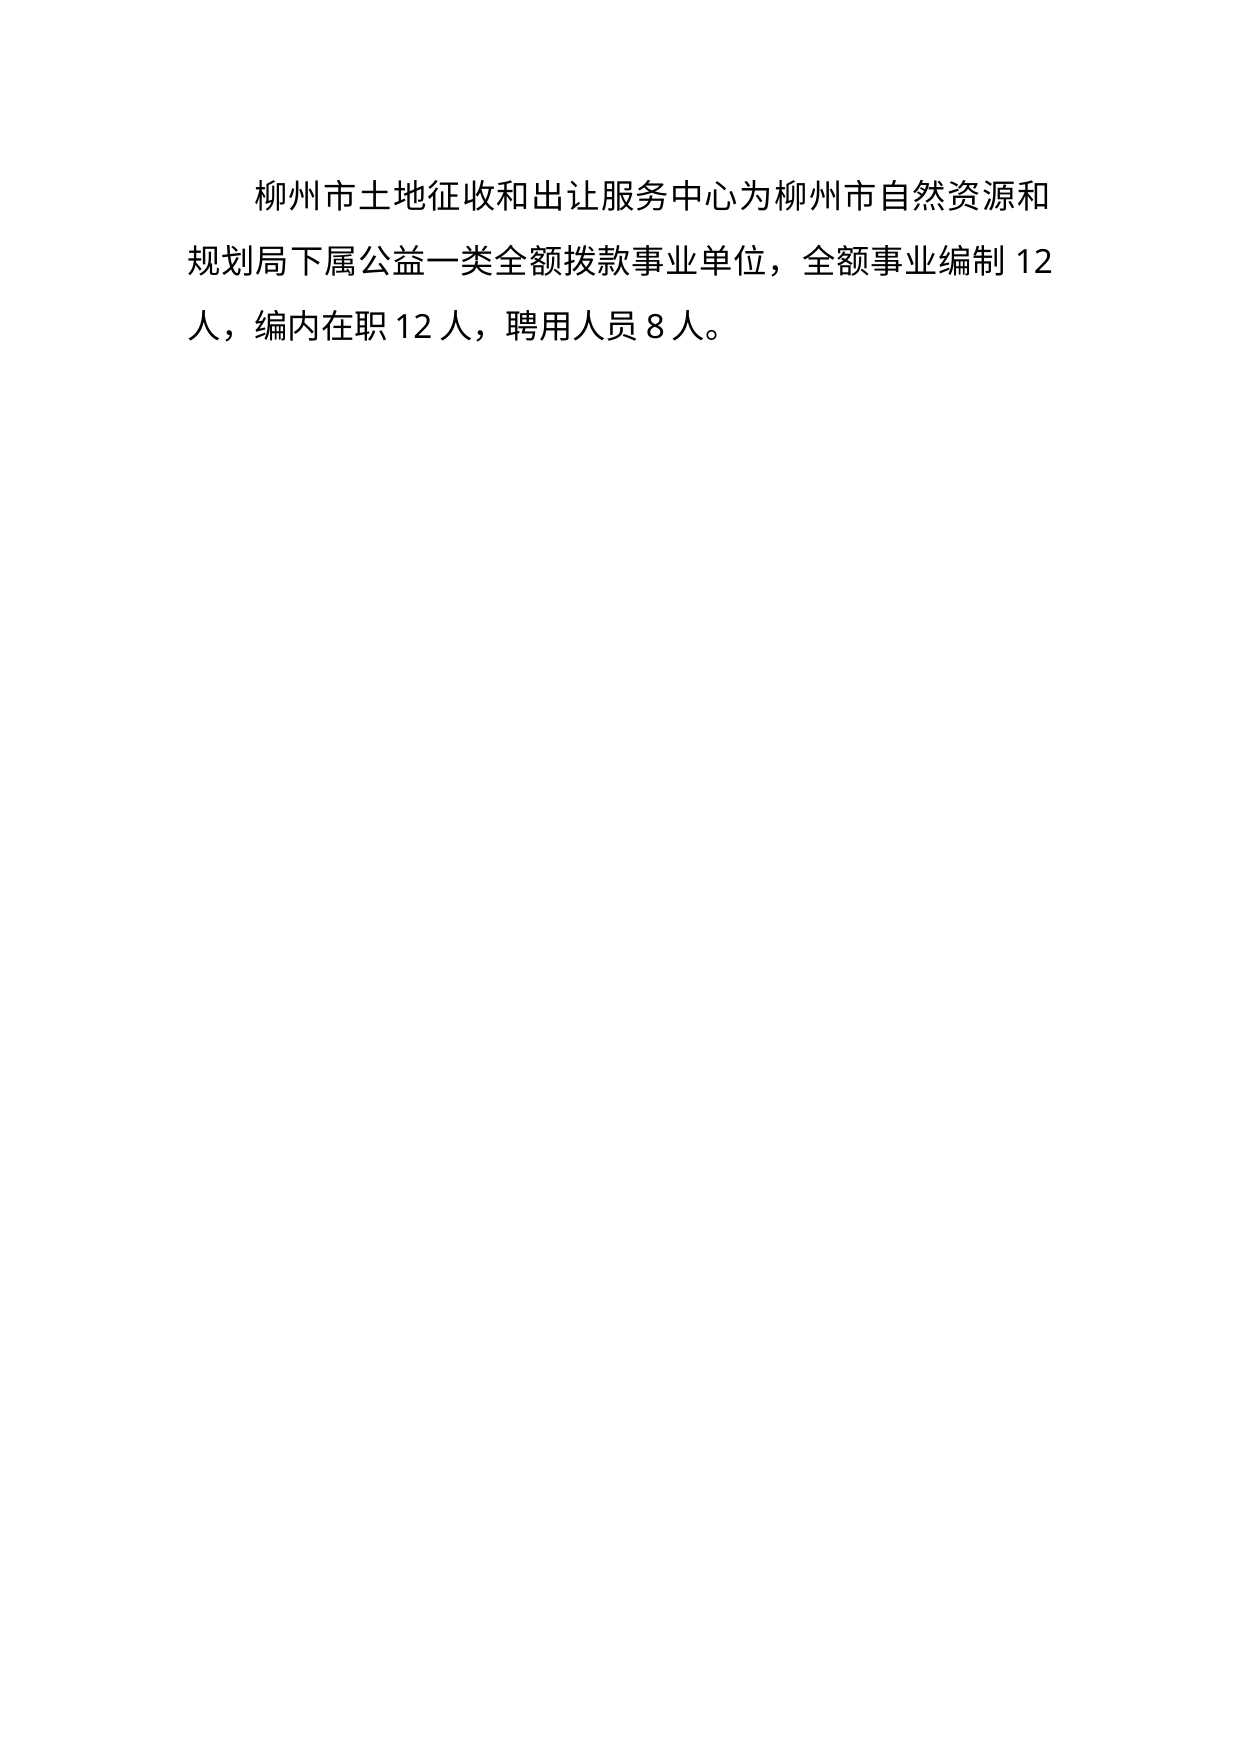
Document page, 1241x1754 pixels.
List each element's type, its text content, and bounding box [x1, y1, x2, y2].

text 柳州市土地征收和出让服务中心为柳州市自然资源和规划局下属公益一类全额拨款事业单位，全额事业编制12人，编内在职12人，聘用人员8人。 [187, 162, 1053, 357]
